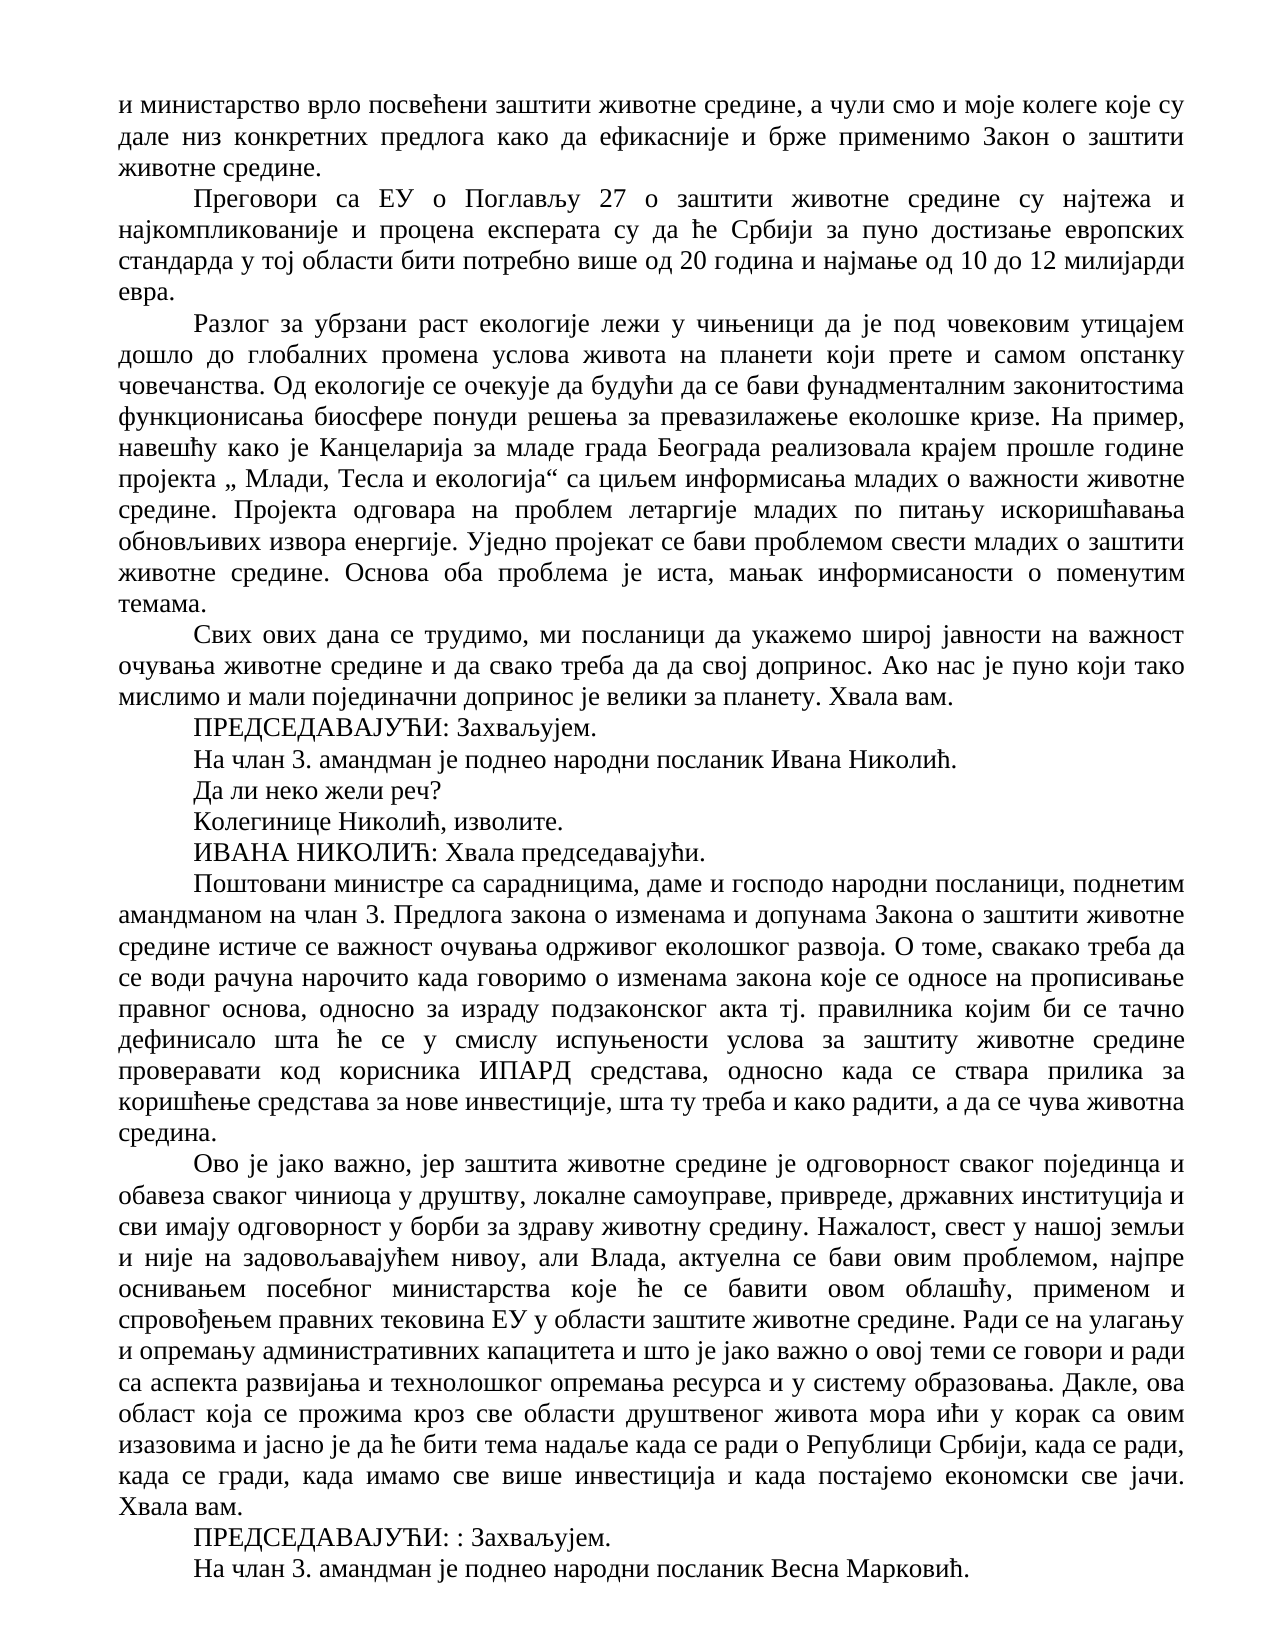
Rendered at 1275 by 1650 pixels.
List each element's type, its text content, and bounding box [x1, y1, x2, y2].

text Поштовани министре са сарадницима, даме и господо народни посланици, поднетим амандманом на члан 3. Предлога закона о изменама и допунама Закона о заштити животне средине истиче се важност очувања одрживог еколошког развоја. О томе, свакако треба да се води рачуна нарочито када говоримо о изменама закона које се односе на прописивање правног основа, односно за израду подзаконског акта тј. правилника којим би се тачно дефинисало шта ће се у смислу испуњености услова за заштиту животне средине проверавати код корисника ИПАРД средстава, односно када се ствара прилика за коришћење средстава за нове инвестиције, шта ту треба и како радити, а да се чува животна средина. [118, 867, 1186, 1148]
text На члан 3. амандман је поднео народни посланик Весна Марковић. [118, 1552, 1186, 1584]
text ПРЕДСЕДАВАЈУЋИ: : Захваљујем. [118, 1521, 1186, 1552]
text ИВАНА НИКОЛИЋ: Хвала председавајући. [118, 836, 1186, 867]
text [118, 89, 1186, 182]
text Преговори са ЕУ о Поглављу 27 о заштити животне средине су најтежа и најкомпликованије и процена експерата су да ће Србији за пуно достизање европских стандарда у тој области бити потребно више од 20 година и најмање од 10 до 12 милијарди евра. [118, 182, 1186, 307]
text ПРЕДСЕДАВАЈУЋИ: Захваљујем. [118, 712, 1186, 743]
text Ово је јако важно, јер заштита животне средине је одговорност сваког појединца и обавеза сваког чиниоца у друштву, локалне самоуправе, привреде, државних институција и сви имају одговорност у борби за здраву животну средину. Нажалост, свест у нашој земљи и није на задовољавајућем нивоу, али Влада, актуелна се бави овим проблемом, најпре оснивањем посебног министарства које ће се бавити овом облашћу, применом и спровођењем правних тековина ЕУ у области заштите животне средине. Ради се на улагању и опремању административних капацитета и што је јако важно о овој теми се говори и ради са аспекта развијања и технолошког опремања ресурса и у систему образовања. Дакле, ова област која се прожима кроз све области друштвеног живота мора ићи у корак са овим изазовима и јасно је да ће бити тема надаље када се ради о Републици Србији, када се ради, када се гради, када имамо све више инвестиција и када постајемо економски све јачи. Хвала вам. [118, 1148, 1186, 1521]
text Да ли неко жели реч? [118, 774, 1186, 805]
text Разлог за убрзани раст екологије лежи у чињеници да је под човековим утицајем дошло до глобалних промена услова живота на планети који прете и самом опстанку човечанства. Од екологије се очекује да будући да се бави фунадменталним законитостима функционисања биосфере понуди решења за превазилажење еколошке кризе. На пример, навешћу како је Канцеларија за младе града Београда реализовала крајем прошле године пројекта „ Млади, Тесла и екологија“ са циљем информисања младих о важности животне средине. Пројекта одговара на проблем летаргије младих по питању искоришћавања обновљивих извора енергије. Уједно пројекат се бави проблемом свести младих о заштити животне средине. Основа оба проблема је иста, мањак информисаности о поменутим темама. [118, 307, 1186, 618]
text Свих ових дана се трудимо, ми посланици да укажемо широј јавности на важност очувања животне средине и да свако треба да да свој допринос. Ако нас је пуно који тако мислимо и мали појединачни допринос је велики за планету. Хвала вам. [118, 618, 1186, 712]
text Колегинице Николић, изволите. [118, 805, 1186, 836]
text На члан 3. амандман је поднео народни посланик Ивана Николић. [118, 743, 1186, 774]
